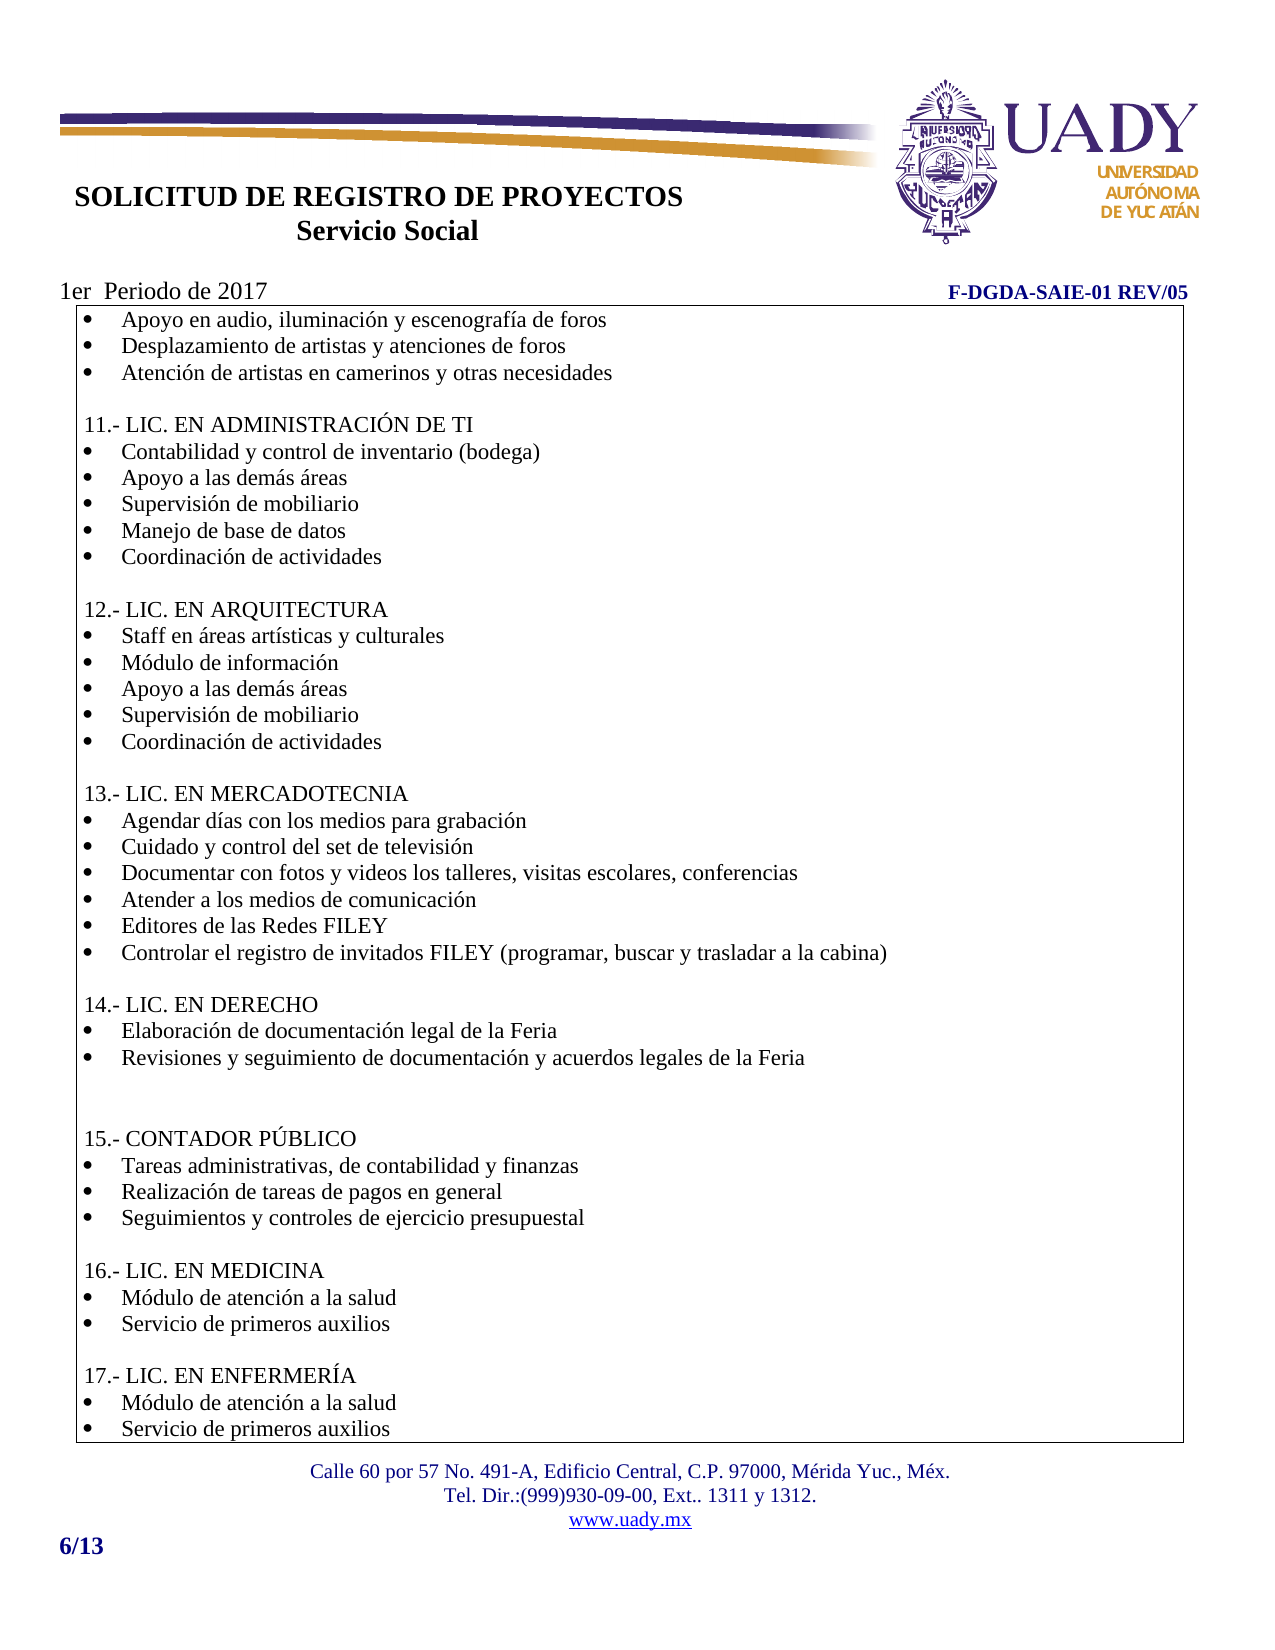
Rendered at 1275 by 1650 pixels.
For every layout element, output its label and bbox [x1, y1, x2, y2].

table_cell [77, 306, 1183, 1442]
